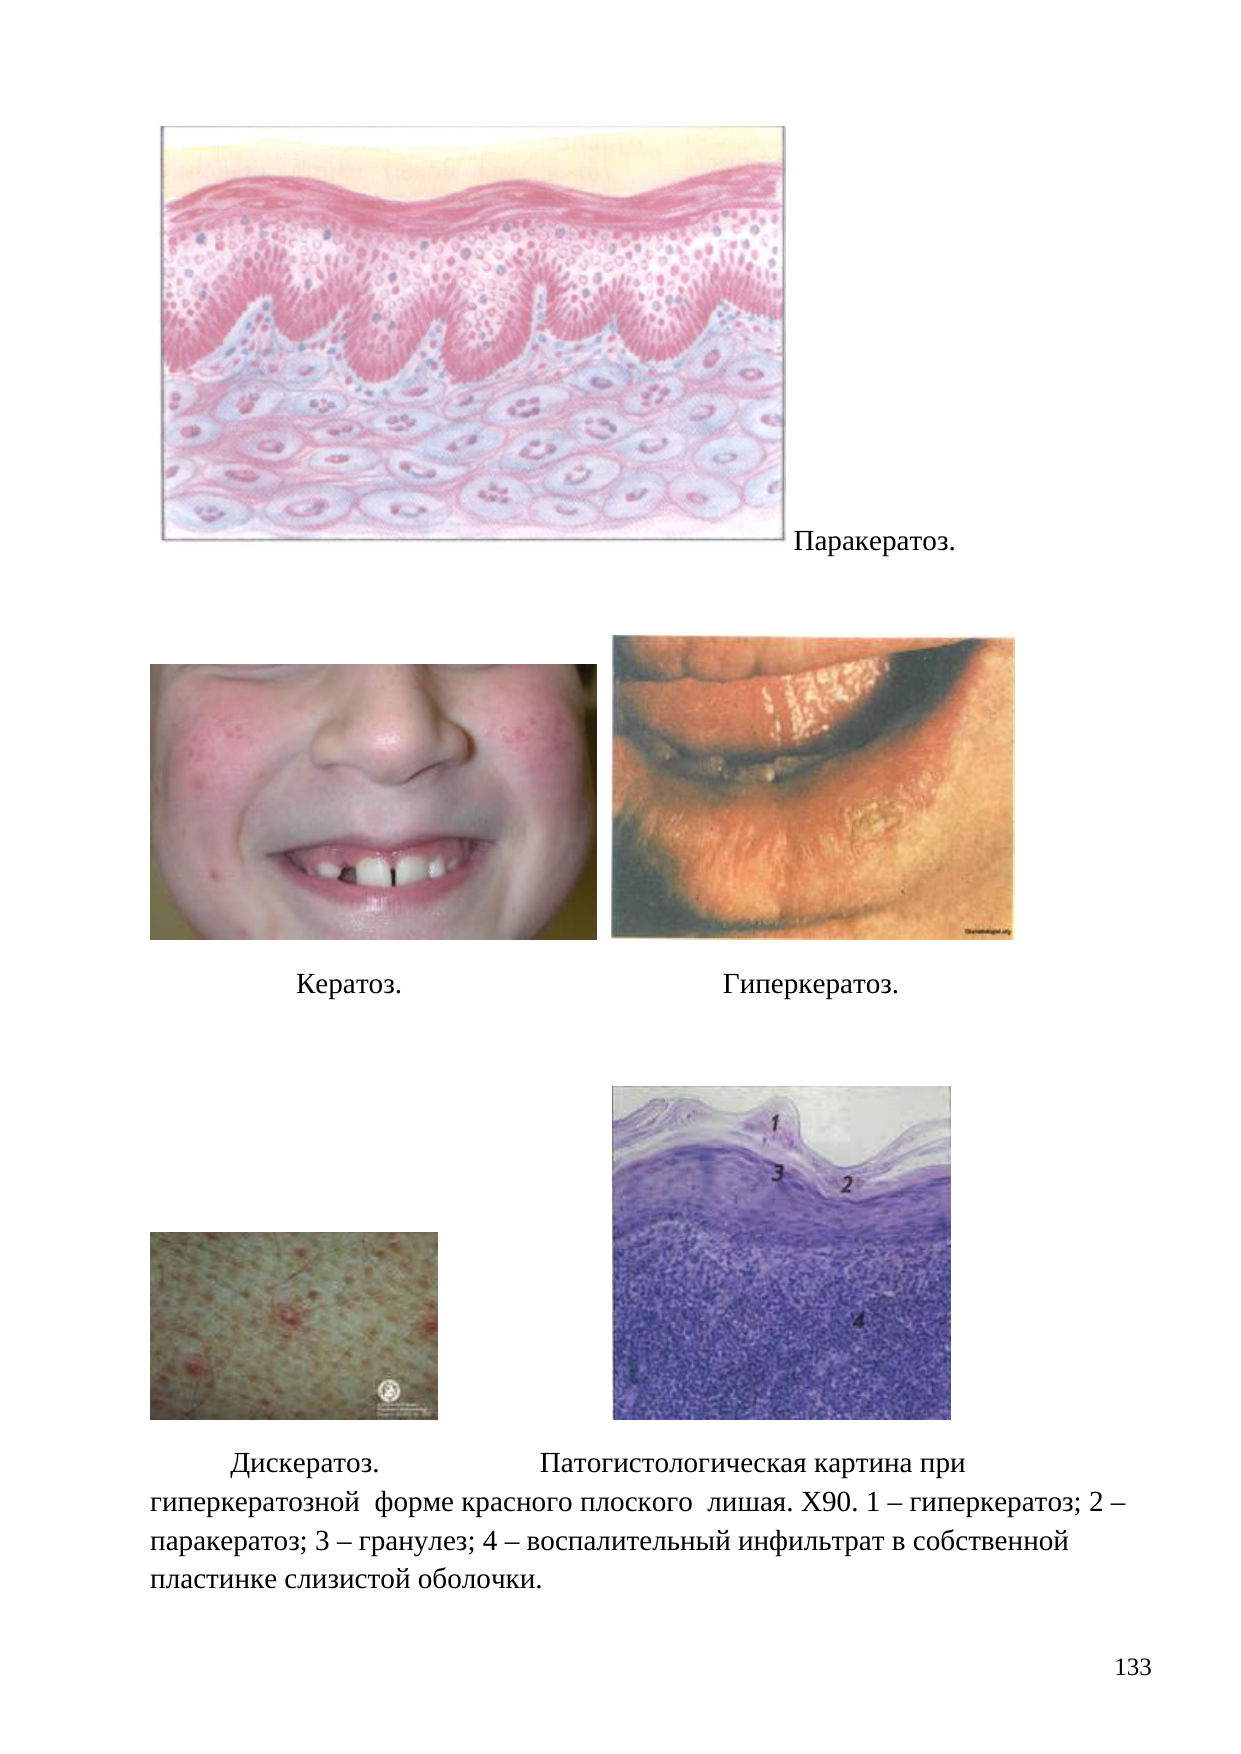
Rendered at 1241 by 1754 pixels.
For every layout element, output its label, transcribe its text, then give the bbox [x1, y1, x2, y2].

picture [612, 1086, 951, 1420]
picture [150, 1232, 438, 1420]
text Кератоз. Гиперкератоз. [150, 966, 1152, 999]
picture [611, 635, 1015, 940]
text Дискератоз. Патогистологическая картина при гиперкератозной форме красного плоского лишая. Х90. 1 – гиперкератоз; 2 – паракератоз; 3 – гранулез; 4 – воспалительный инфильтрат в собственной пластинке слизистой оболочки. [150, 1446, 1152, 1595]
picture [150, 126, 786, 550]
picture [150, 664, 597, 940]
